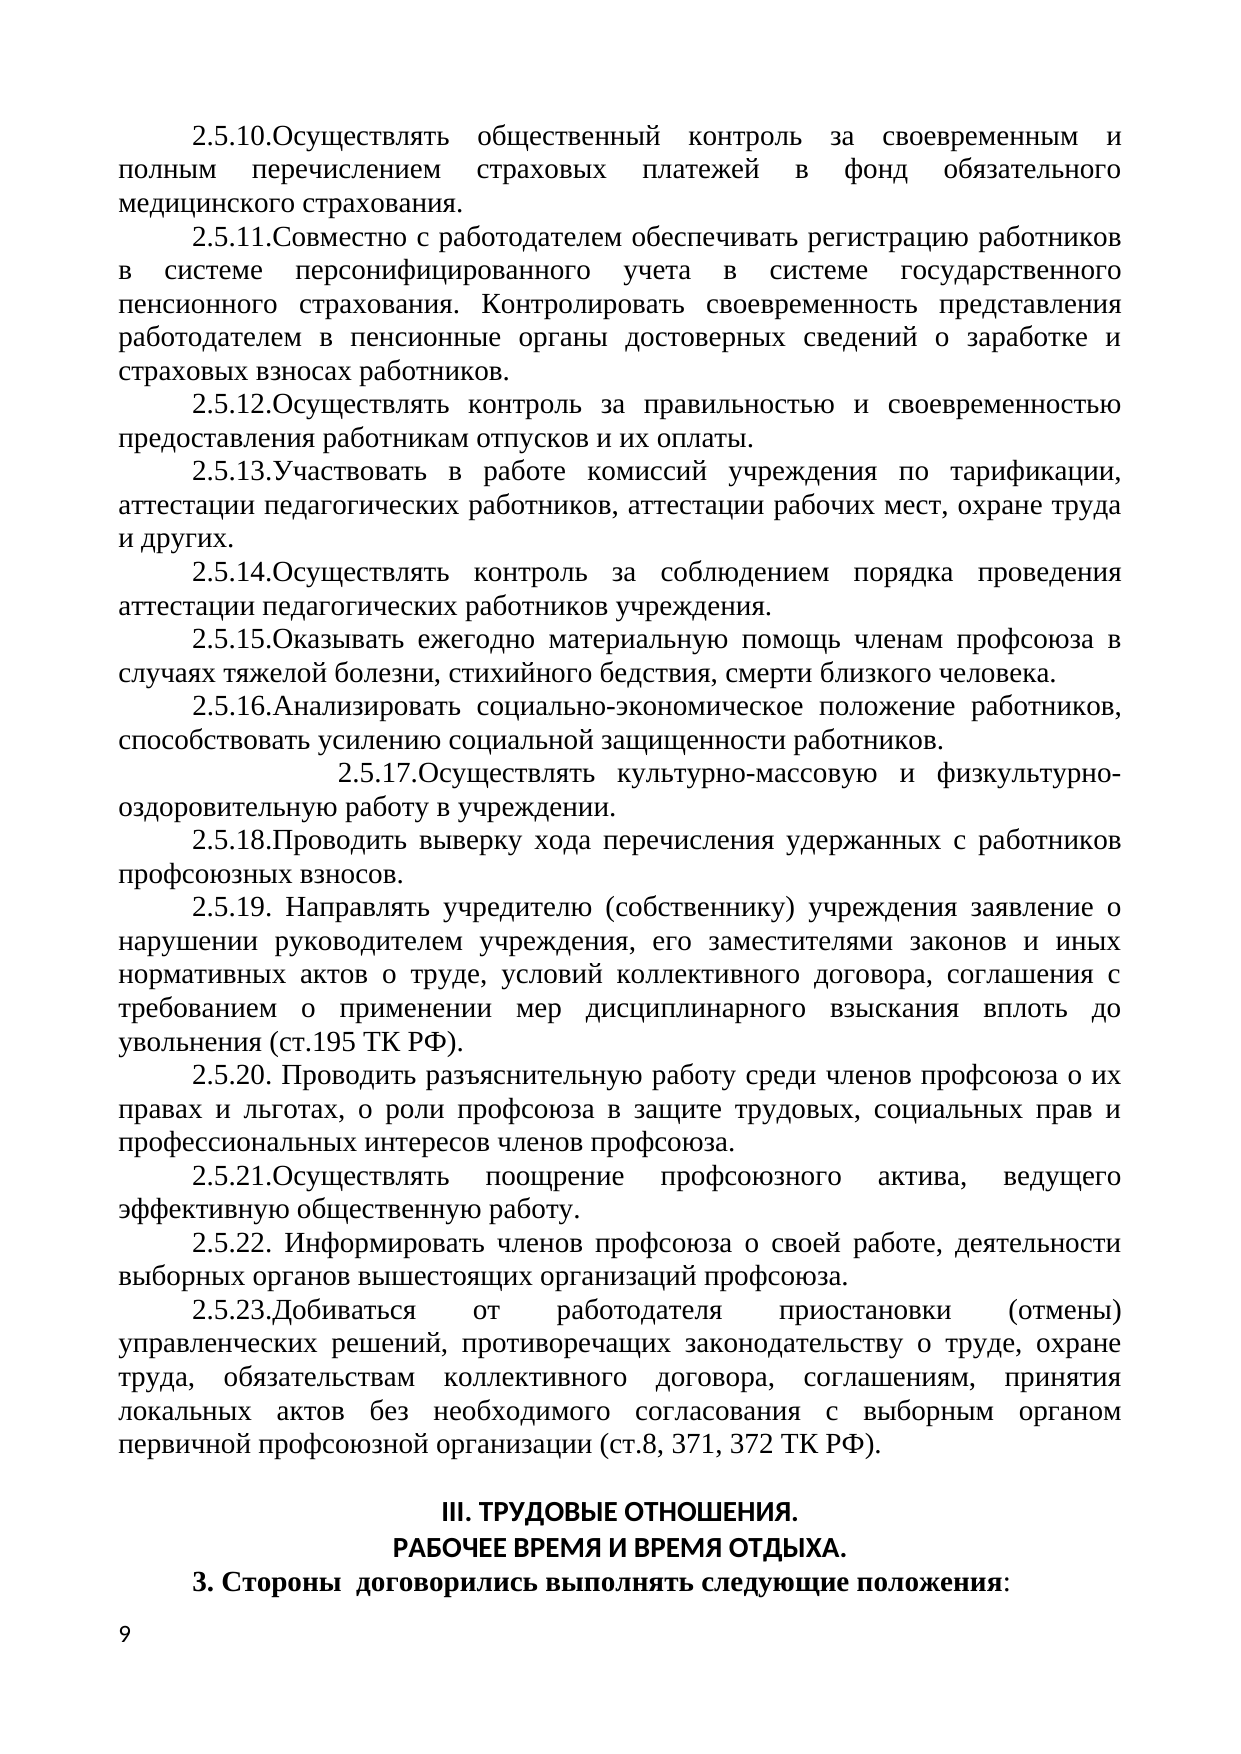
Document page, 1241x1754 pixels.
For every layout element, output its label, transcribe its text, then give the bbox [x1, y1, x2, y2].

text 2.5.11.Совместно с работодателем обеспечивать регистрацию работников в системе персонифицированного учета в системе государственного пенсионного страхования. Контролировать своевременность представления работодателем в пенсионные органы достоверных сведений о заработке и страховых взносах работников. [118, 219, 1122, 386]
text 3. Стороны договорились выполнять следующие положения: [118, 1564, 1122, 1598]
text 2.5.22. Информировать членов профсоюза о своей работе, деятельности выборных органов вышестоящих организаций профсоюза. [118, 1225, 1122, 1292]
text III. ТРУДОВЫЕ ОТНОШЕНИЯ. [118, 1493, 1122, 1529]
text 2.5.19. Направлять учредителю (собственнику) учреждения заявление о нарушении руководителем учреждения, его заместителями законов и иных нормативных актов о труде, условий коллективного договора, соглашения с требованием о применении мер дисциплинарного взыскания вплоть до увольнения (ст.195 ТК РФ). [118, 889, 1122, 1057]
text 2.5.21.Осуществлять поощрение профсоюзного актива, ведущего эффективную общественную работу. [118, 1158, 1122, 1225]
text 2.5.18.Проводить выверку хода перечисления удержанных с работников профсоюзных взносов. [118, 822, 1122, 889]
text 2.5.15.Оказывать ежегодно материальную помощь членам профсоюза в случаях тяжелой болезни, стихийного бедствия, смерти близкого человека. [118, 621, 1122, 688]
text РАБОЧЕЕ ВРЕМЯ И ВРЕМЯ ОТДЫХА. [118, 1529, 1122, 1564]
text 2.5.14.Осуществлять контроль за соблюдением порядка проведения аттестации педагогических работников учреждения. [118, 554, 1122, 621]
text 2.5.23.Добиваться от работодателя приостановки (отмены) управленческих решений, противоречащих законодательству о труде, охране труда, обязательствам коллективного договора, соглашениям, принятия локальных актов без необходимого согласования с выборным органом первичной профсоюзной организации (ст.8, 371, 372 ТК РФ). [118, 1292, 1122, 1460]
text 2.5.12.Осуществлять контроль за правильностью и своевременностью предоставления работникам отпусков и их оплаты. [118, 386, 1122, 453]
text 2.5.16.Анализировать социально-экономическое положение работников, способствовать усилению социальной защищенности работников. [118, 688, 1122, 755]
text 2.5.17.Осуществлять культурно-массовую и физкультурно-оздоровительную работу в учреждении. [118, 755, 1122, 822]
text 2.5.20. Проводить разъяснительную работу среди членов профсоюза о их правах и льготах, о роли профсоюза в защите трудовых, социальных прав и профессиональных интересов членов профсоюза. [118, 1057, 1122, 1158]
text 2.5.10.Осуществлять общественный контроль за своевременным и полным перечислением страховых платежей в фонд обязательного медицинского страхования. [118, 118, 1122, 219]
text 2.5.13.Участвовать в работе комиссий учреждения по тарификации, аттестации педагогических работников, аттестации рабочих мест, охране труда и других. [118, 453, 1122, 554]
